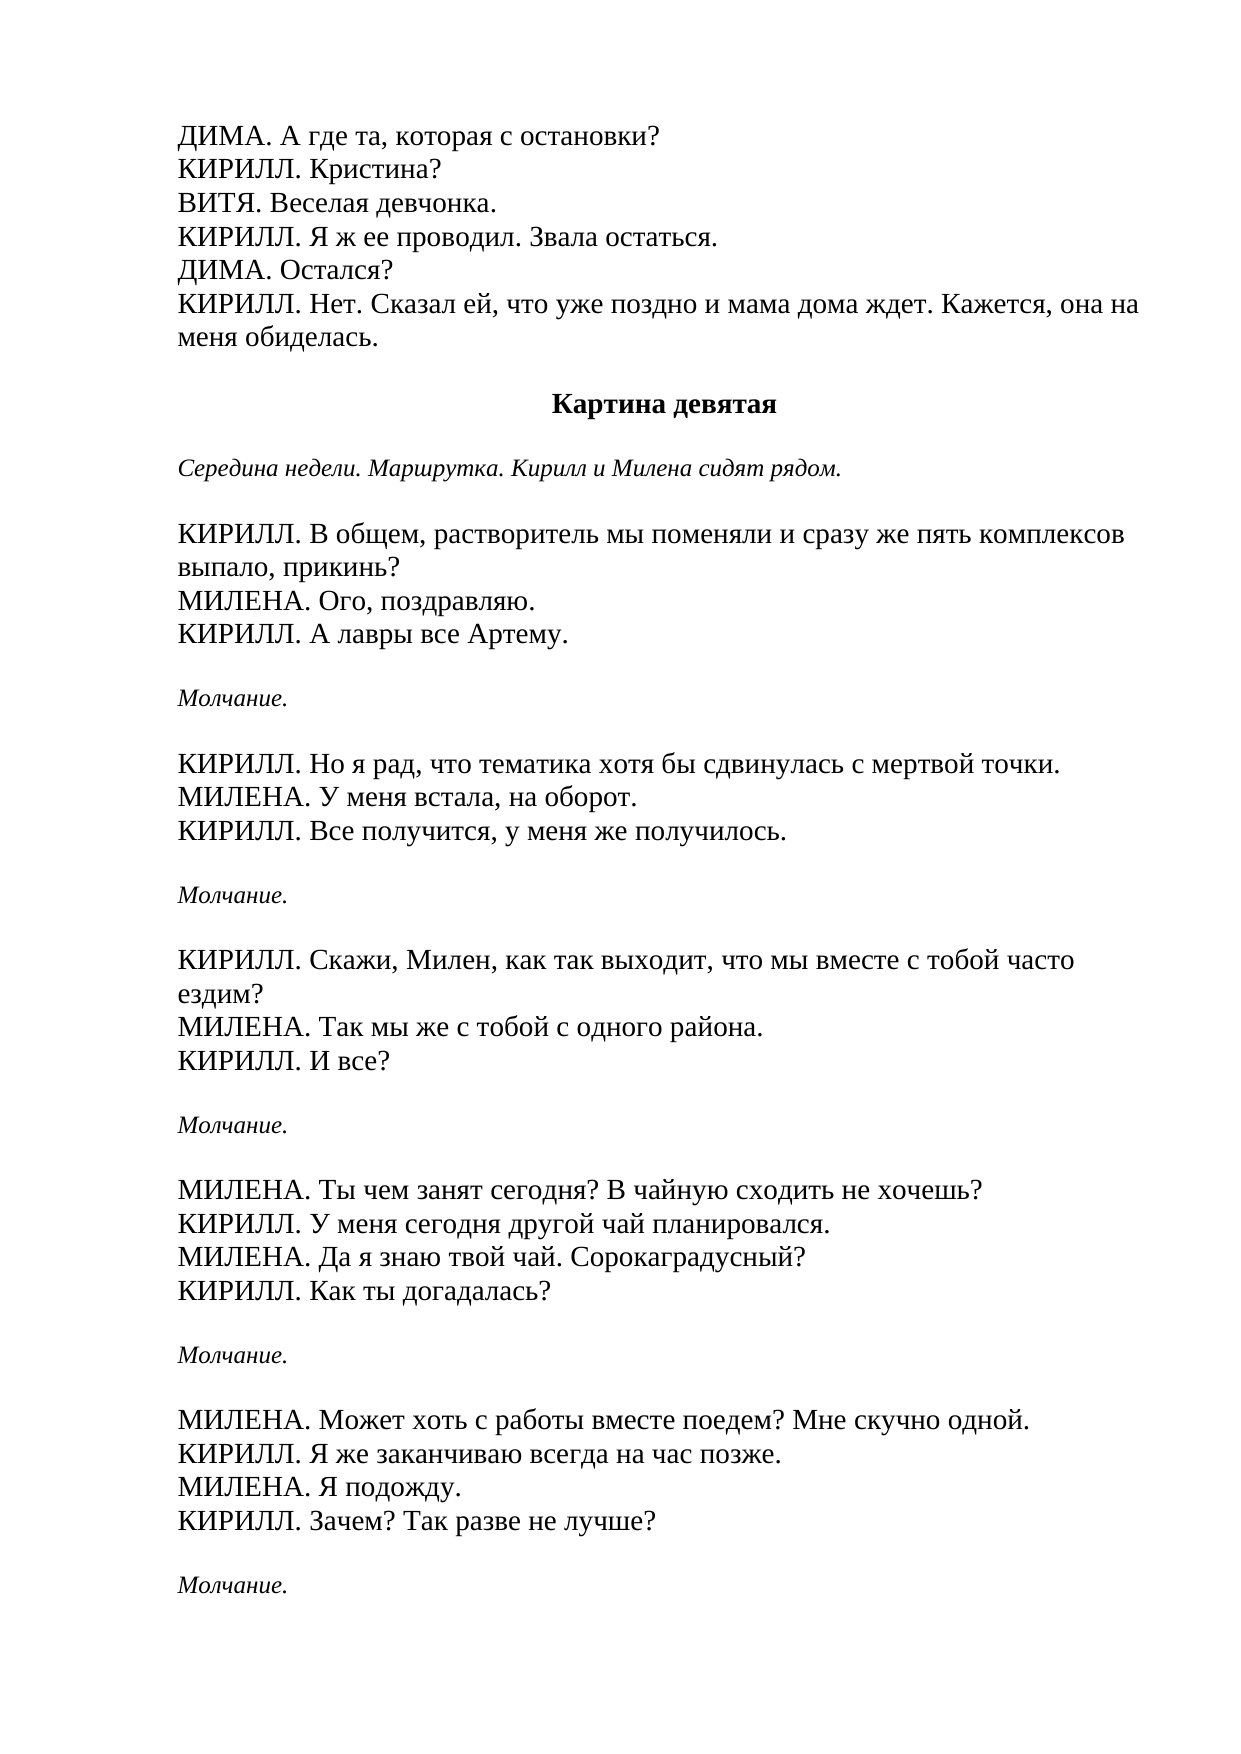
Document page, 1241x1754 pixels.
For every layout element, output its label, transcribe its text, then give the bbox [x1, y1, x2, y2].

text МИЛЕНА. Я подожду. [177, 1469, 1152, 1503]
text Молчание. [177, 880, 1152, 909]
text МИЛЕНА. Да я знаю твой чай. Сорокаградусный? [177, 1239, 1152, 1273]
text КИРИЛЛ. И все? [177, 1043, 1152, 1076]
text Середина недели. Маршрутка. Кирилл и Милена сидят рядом. [177, 453, 1152, 482]
text КИРИЛЛ. Кристина? [177, 152, 1152, 185]
text МИЛЕНА. Ого, поздравляю. [177, 583, 1152, 616]
text ВИТЯ. Веселая девчонка. [177, 185, 1152, 219]
text Молчание. [177, 1110, 1152, 1139]
text КИРИЛЛ. Скажи, Милен, как так выходит, что мы вместе с тобой часто ездим? [177, 942, 1152, 1009]
text КИРИЛЛ. Как ты догадалась? [177, 1273, 1152, 1306]
text Молчание. [177, 683, 1152, 712]
text КИРИЛЛ. Все получится, у меня же получилось. [177, 813, 1152, 846]
text КИРИЛЛ. В общем, растворитель мы поменяли и сразу же пять комплексов выпало, прикинь? [177, 516, 1152, 583]
text КИРИЛЛ. Я ж ее проводил. Звала остаться. [177, 219, 1152, 252]
text Молчание. [177, 1340, 1152, 1369]
text Картина девятая [177, 386, 1152, 420]
text ДИМА. А где та, которая с остановки? [177, 118, 1152, 152]
text КИРИЛЛ. Но я рад, что тематика хотя бы сдвинулась с мертвой точки. [177, 746, 1152, 779]
text МИЛЕНА. У меня встала, на оборот. [177, 779, 1152, 813]
text МИЛЕНА. Может хоть с работы вместе поедем? Мне скучно одной. [177, 1402, 1152, 1436]
text КИРИЛЛ. А лавры все Артему. [177, 616, 1152, 650]
text КИРИЛЛ. Я же заканчиваю всегда на час позже. [177, 1436, 1152, 1469]
text КИРИЛЛ. Зачем? Так разве не лучше? [177, 1503, 1152, 1536]
text ДИМА. Остался? [177, 252, 1152, 286]
text МИЛЕНА. Ты чем занят сегодня? В чайную сходить не хочешь? [177, 1172, 1152, 1206]
text Молчание. [177, 1570, 1152, 1599]
text КИРИЛЛ. Нет. Сказал ей, что уже поздно и мама дома ждет. Кажется, она на меня обиделась. [177, 286, 1152, 353]
text КИРИЛЛ. У меня сегодня другой чай планировался. [177, 1206, 1152, 1239]
text МИЛЕНА. Так мы же с тобой с одного района. [177, 1009, 1152, 1043]
